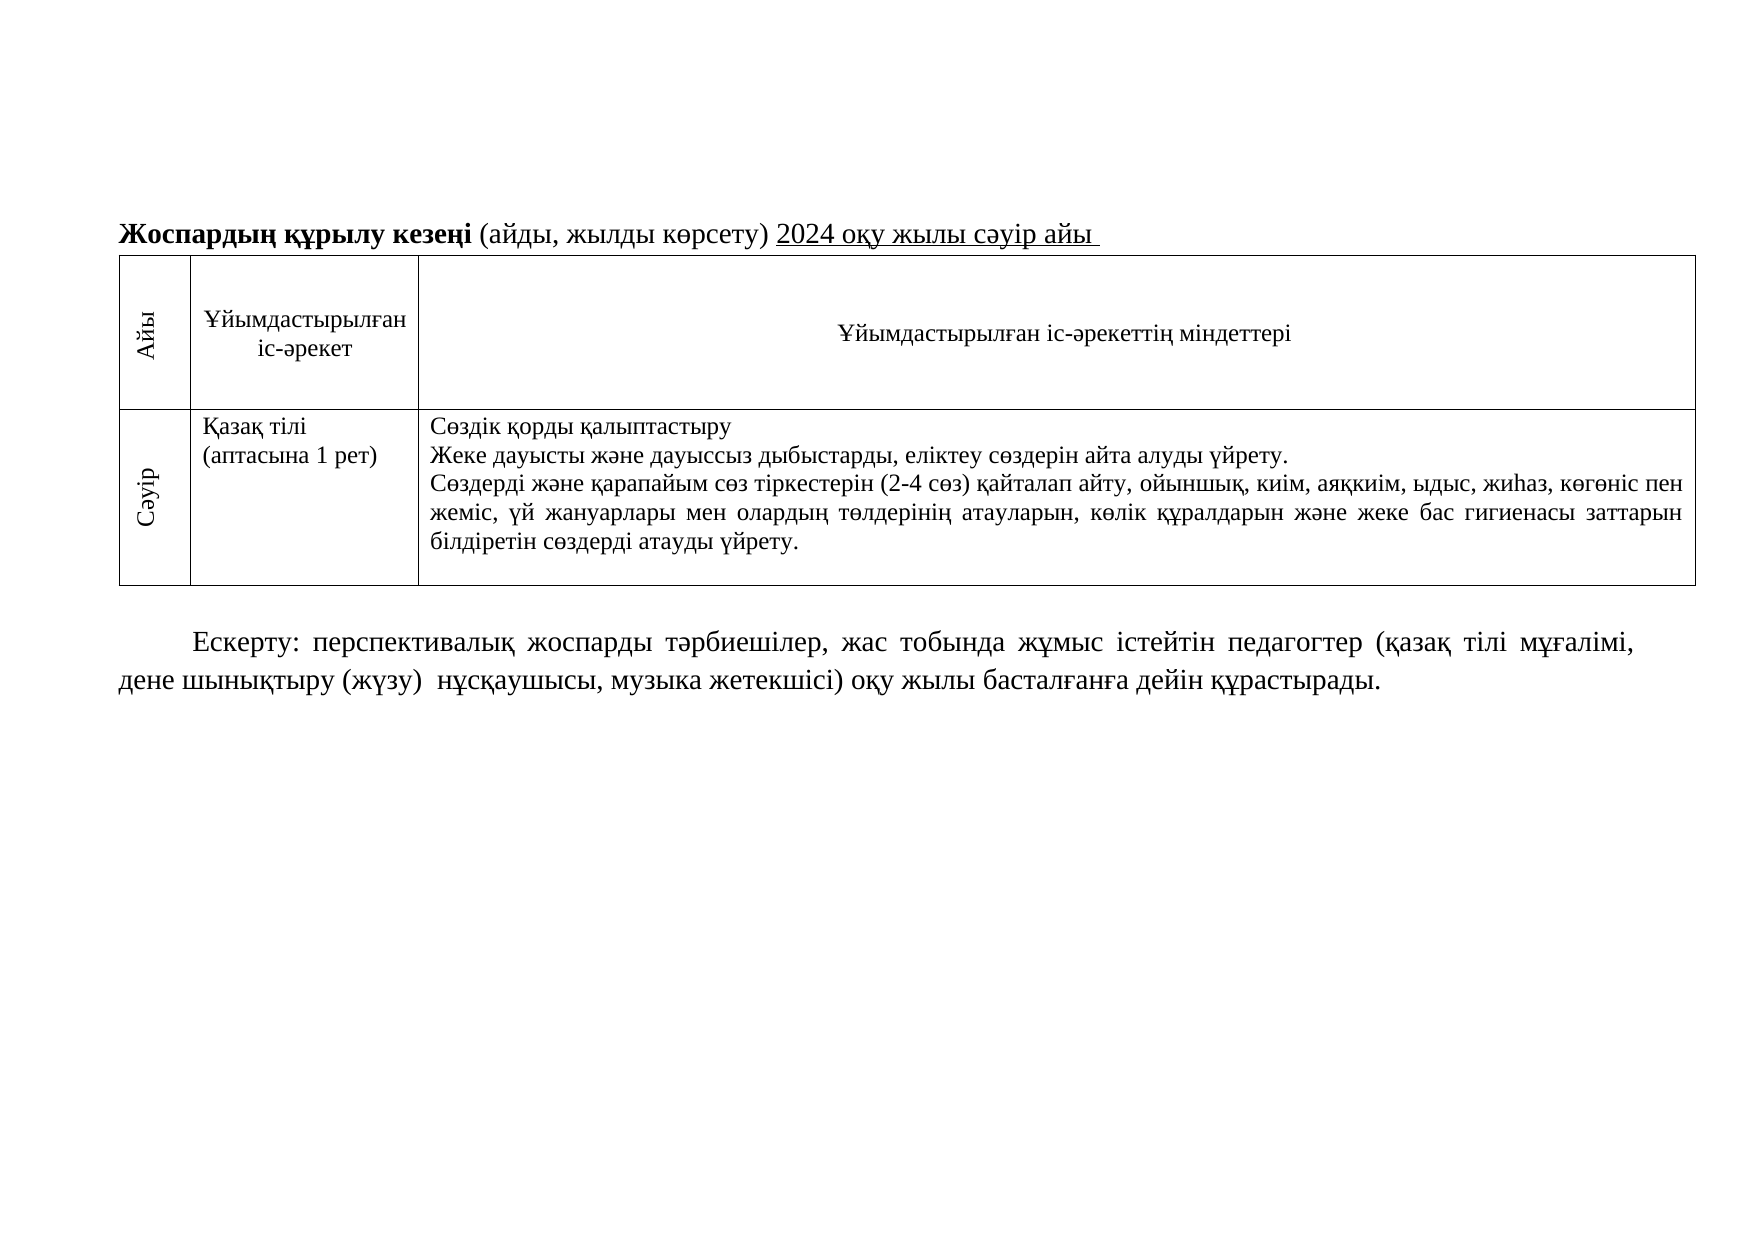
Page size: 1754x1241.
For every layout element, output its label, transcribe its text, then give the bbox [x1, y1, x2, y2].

text Ескерту: перспективалық жоспарды тәрбиешілер, жас тобында жұмыс істейтін педагогтер (қазақ тілі мұғалімі, дене шынықтыру (жүзу) нұсқаушысы, музыка жетекшісі) оқу жылы басталғанға дейін құрастырады. [118, 624, 1636, 695]
table_header Ұйымдастырылған іс-әрекет [191, 256, 418, 409]
table_cell Қазақ тілі (аптасына 1 рет) [191, 410, 418, 584]
table_cell Сөздік қорды қалыптастыру Жеке дауысты және дауыссыз дыбыстарды, еліктеу сөздерін айта алуды үйрету. Сөздерді және қарапайым сөз тіркестерін (2-4 сөз) қайталап айту, ойыншық, киім, аяқкиім, ыдыс, жиһаз, көгөніс пен жеміс, үй жануарлары мен олардың төлдерінің атауларын, көлік құралдарын және жеке бас гигиенасы заттарын білдіретін сөздерді атауды үйрету. [419, 410, 1695, 584]
table_cell Сәуір [120, 410, 190, 584]
text Жоспардың құрылу кезеңі (айды, жылды көрсету) 2024 оқу жылы сәуір айы [118, 216, 1636, 249]
table_header Айы [120, 256, 190, 409]
table_header Ұйымдастырылған іс-әрекеттің міндеттері [419, 256, 1695, 409]
